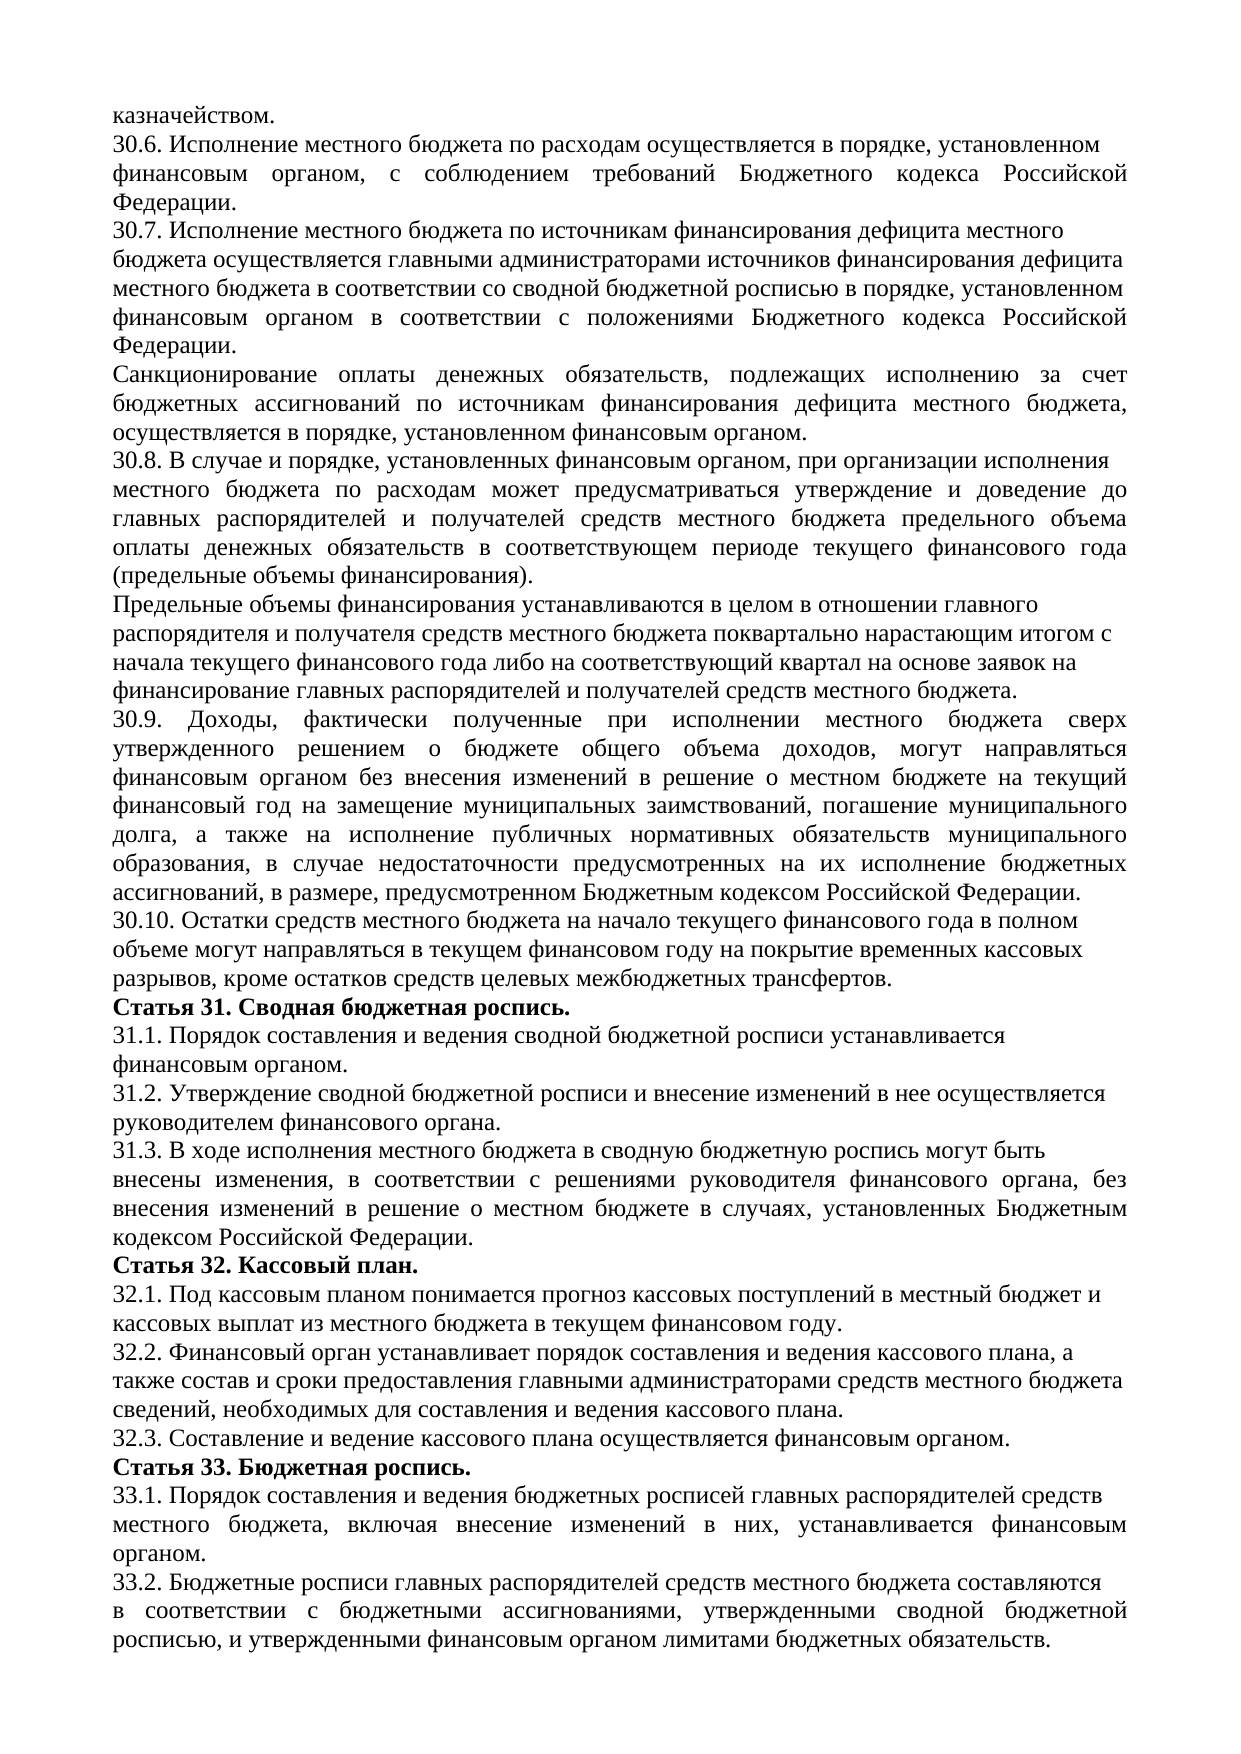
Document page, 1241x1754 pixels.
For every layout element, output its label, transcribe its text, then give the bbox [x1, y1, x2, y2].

text 32.3. Составление и ведение кассового плана осуществляется финансовым органом. [112, 1423, 1128, 1452]
text 32.2. Финансовый орган устанавливает порядок составления и ведения кассового плана, а [112, 1337, 1128, 1365]
text 30.6. Исполнение местного бюджета по расходам осуществляется в порядке, установленном [112, 129, 1128, 158]
text финансовым органом в соответствии с положениями Бюджетного кодекса Российской Федерации. [112, 302, 1128, 359]
text 30.7. Исполнение местного бюджета по источникам финансирования дефицита местного [112, 215, 1128, 244]
text распорядителя и получателя средств местного бюджета поквартально нарастающим итогом с [112, 618, 1128, 647]
text местного бюджета по расходам может предусматриваться утверждение и доведение до главных распорядителей и получателей средств местного бюджета предельного объема оплаты денежных обязательств в соответствующем периоде текущего финансового года (предельные объемы финансирования). [112, 474, 1128, 589]
text в соответствии с бюджетными ассигнованиями, утвержденными сводной бюджетной росписью, и утвержденными финансовым органом лимитами бюджетных обязательств. [112, 1595, 1128, 1653]
text Статья 31. Сводная бюджетная роспись. [112, 992, 1128, 1020]
text финансовым органом, с соблюдением требований Бюджетного кодекса Российской Федерации. [112, 158, 1128, 215]
text финансирование главных распорядителей и получателей средств местного бюджета. [112, 675, 1128, 704]
text местного бюджета, включая внесение изменений в них, устанавливается финансовым органом. [112, 1509, 1128, 1567]
text разрывов, кроме остатков средств целевых межбюджетных трансфертов. [112, 963, 1128, 992]
text 33.1. Порядок составления и ведения бюджетных росписей главных распорядителей средств [112, 1480, 1128, 1509]
text внесены изменения, в соответствии с решениями руководителя финансового органа, без внесения изменений в решение о местном бюджете в случаях, установленных Бюджетным кодексом Российской Федерации. [112, 1164, 1128, 1250]
text Статья 32. Кассовый план. [112, 1250, 1128, 1279]
text 30.8. В случае и порядке, установленных финансовым органом, при организации исполнения [112, 445, 1128, 474]
text местного бюджета в соответствии со сводной бюджетной росписью в порядке, установленном [112, 273, 1128, 302]
text Санкционирование оплаты денежных обязательств, подлежащих исполнению за счет бюджетных ассигнований по источникам финансирования дефицита местного бюджета, осуществляется в порядке, установленном финансовым органом. [112, 359, 1128, 445]
text кассовых выплат из местного бюджета в текущем финансовом году. [112, 1308, 1128, 1337]
text объеме могут направляться в текущем финансовом году на покрытие временных кассовых [112, 934, 1128, 963]
text также состав и сроки предоставления главными администраторами средств местного бюджета [112, 1365, 1128, 1394]
text 30.10. Остатки средств местного бюджета на начало текущего финансового года в полном [112, 905, 1128, 934]
text начала текущего финансового года либо на соответствующий квартал на основе заявок на [112, 647, 1128, 675]
text сведений, необходимых для составления и ведения кассового плана. [112, 1394, 1128, 1423]
text 33.2. Бюджетные росписи главных распорядителей средств местного бюджета составляются [112, 1567, 1128, 1595]
text казначейством. [112, 100, 1128, 129]
text 30.9. Доходы, фактически полученные при исполнении местного бюджета сверх утвержденного решением о бюджете общего объема доходов, могут направляться финансовым органом без внесения изменений в решение о местном бюджете на текущий финансовый год на замещение муниципальных заимствований, погашение муниципального долга, а также на исполнение публичных нормативных обязательств муниципального образования, в случае недостаточности предусмотренных на их исполнение бюджетных ассигнований, в размере, предусмотренном Бюджетным кодексом Российской Федерации. [112, 704, 1128, 905]
text финансовым органом. [112, 1049, 1128, 1078]
text руководителем финансового органа. [112, 1107, 1128, 1135]
text Предельные объемы финансирования устанавливаются в целом в отношении главного [112, 589, 1128, 618]
text 31.2. Утверждение сводной бюджетной росписи и внесение изменений в нее осуществляется [112, 1078, 1128, 1107]
text 31.3. В ходе исполнения местного бюджета в сводную бюджетную роспись могут быть [112, 1135, 1128, 1164]
text Статья 33. Бюджетная роспись. [112, 1452, 1128, 1480]
text бюджета осуществляется главными администраторами источников финансирования дефицита [112, 244, 1128, 273]
text 32.1. Под кассовым планом понимается прогноз кассовых поступлений в местный бюджет и [112, 1279, 1128, 1308]
text 31.1. Порядок составления и ведения сводной бюджетной росписи устанавливается [112, 1020, 1128, 1049]
